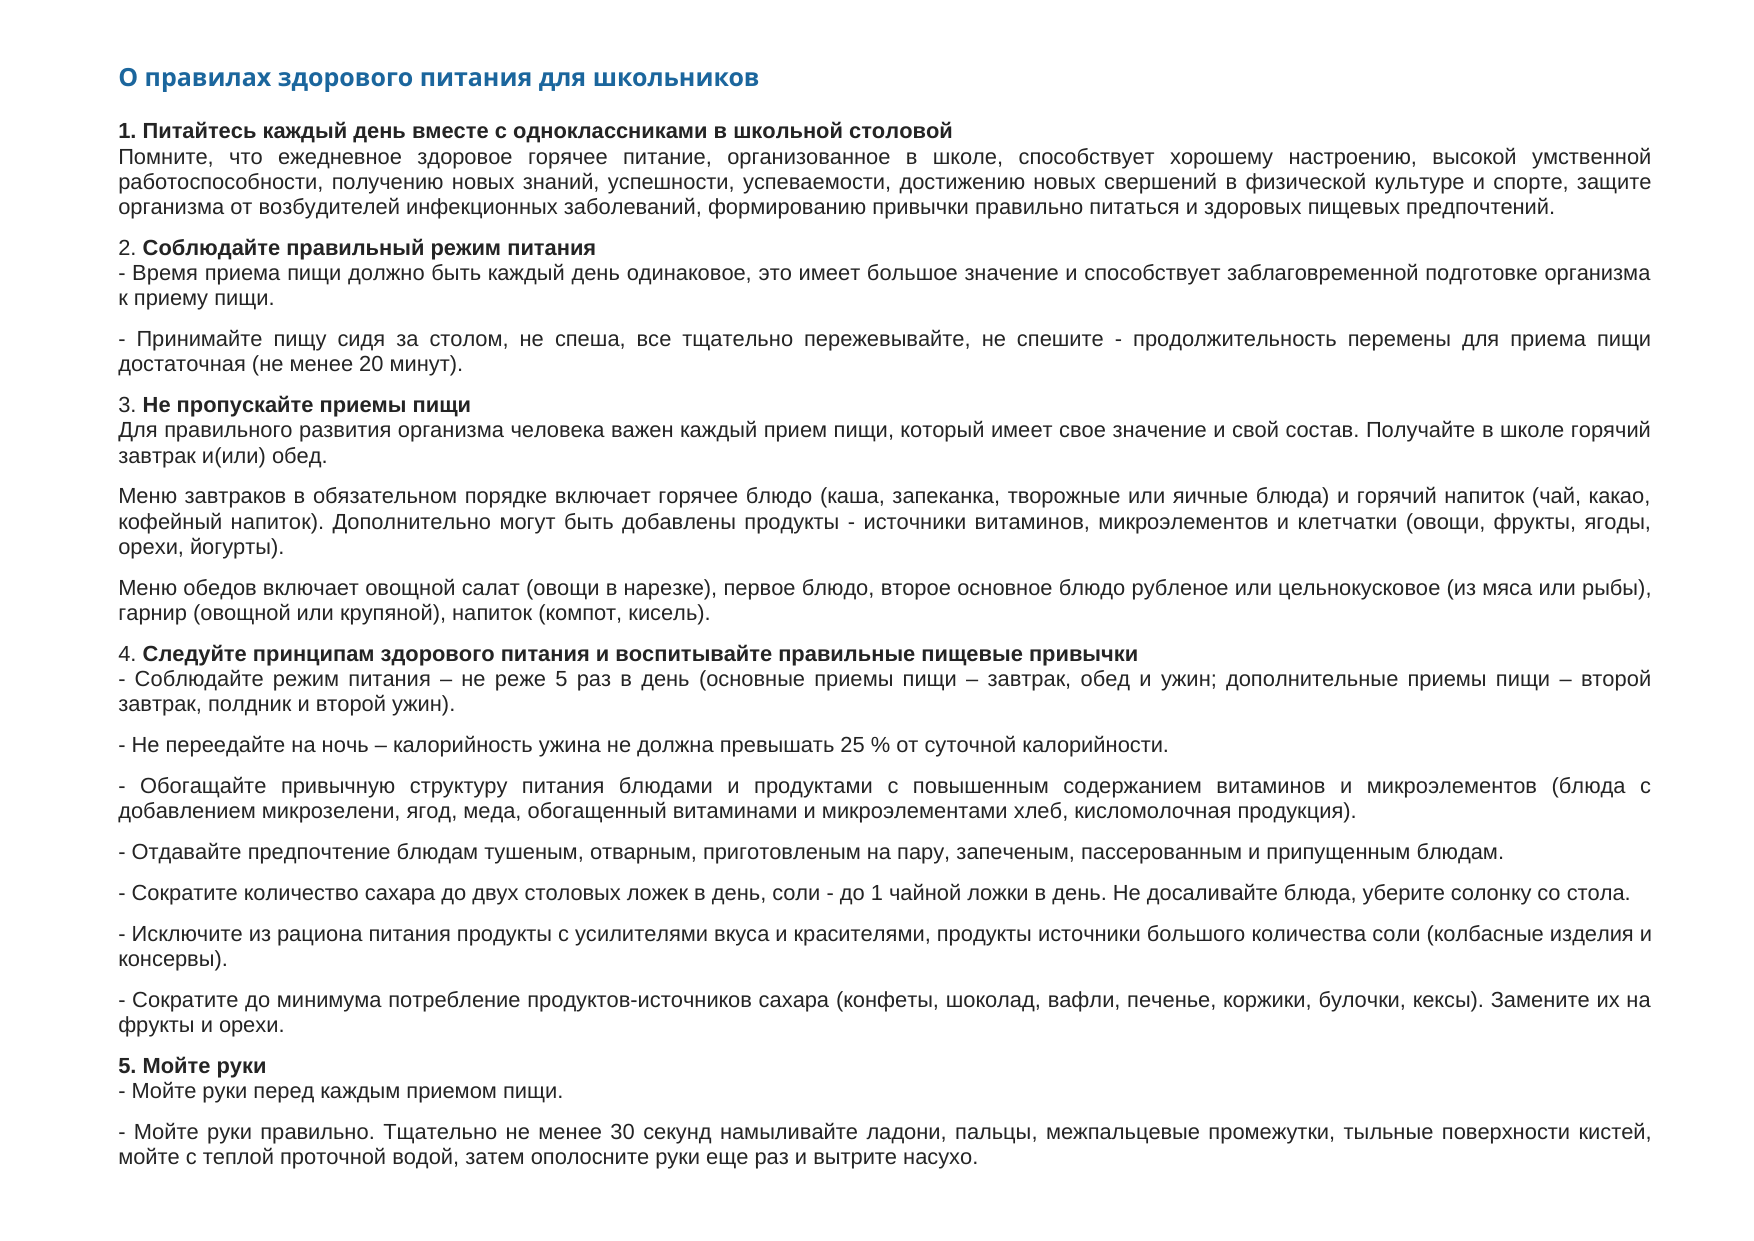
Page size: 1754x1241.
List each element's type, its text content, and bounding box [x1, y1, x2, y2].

text Помните, что ежедневное здоровое горячее питание, организованное в школе, способствует хорошему настроению, высокой умственной работоспособности, получению новых знаний, успешности, успеваемости, достижению новых свершений в физической культуре и спорте, защите организма от возбудителей инфекционных заболеваний, формированию привычки правильно питаться и здоровых пищевых предпочтений. [118, 144, 1654, 219]
text О правилах здорового питания для школьников [118, 59, 1654, 93]
text - Исключите из рациона питания продукты с усилителями вкуса и красителями, продукты источники большого количества соли (колбасные изделия и консервы). [118, 921, 1654, 971]
text 1. Питайтесь каждый день вместе с одноклассниками в школьной столовой [118, 118, 1654, 144]
text - Время приема пищи должно быть каждый день одинаковое, это имеет большое значение и способствует заблаговременной подготовке организма к приему пищи. [118, 260, 1654, 311]
text - Сократите до минимума потребление продуктов-источников сахара (конфеты, шоколад, вафли, печенье, коржики, булочки, кексы). Замените их на фрукты и орехи. [118, 987, 1654, 1037]
text Для правильного развития организма человека важен каждый прием пищи, который имеет свое значение и свой состав. Получайте в школе горячий завтрак и(или) обед. [118, 417, 1654, 468]
text 2. Соблюдайте правильный режим питания [118, 235, 1654, 260]
text Меню обедов включает овощной салат (овощи в нарезке), первое блюдо, второе основное блюдо рубленое или цельнокусковое (из мяса или рыбы), гарнир (овощной или крупяной), напиток (компот, кисель). [118, 575, 1654, 625]
text - Мойте руки правильно. Тщательно не менее 30 секунд намыливайте ладони, пальцы, межпальцевые промежутки, тыльные поверхности кистей, мойте с теплой проточной водой, затем ополосните руки еще раз и вытрите насухо. [118, 1119, 1654, 1169]
text 5. Мойте руки [118, 1053, 1654, 1078]
text - Обогащайте привычную структуру питания блюдами и продуктами с повышенным содержанием витаминов и микроэлементов (блюда с добавлением микрозелени, ягод, меда, обогащенный витаминами и микроэлементами хлеб, кисломолочная продукция). [118, 773, 1654, 823]
text 3. Не пропускайте приемы пищи [118, 392, 1654, 417]
text Меню завтраков в обязательном порядке включает горячее блюдо (каша, запеканка, творожные или яичные блюда) и горячий напиток (чай, какао, кофейный напиток). Дополнительно могут быть добавлены продукты - источники витаминов, микроэлементов и клетчатки (овощи, фрукты, ягоды, орехи, йогурты). [118, 483, 1654, 559]
text - Мойте руки перед каждым приемом пищи. [118, 1078, 1654, 1103]
text 4. Следуйте принципам здорового питания и воспитывайте правильные пищевые привычки [118, 641, 1654, 666]
text - Сократите количество сахара до двух столовых ложек в день, соли - до 1 чайной ложки в день. Не досаливайте блюда, уберите солонку со стола. [118, 880, 1654, 905]
text - Отдавайте предпочтение блюдам тушеным, отварным, приготовленым на пару, запеченым, пассерованным и припущенным блюдам. [118, 839, 1654, 864]
text - Соблюдайте режим питания – не реже 5 раз в день (основные приемы пищи – завтрак, обед и ужин; дополнительные приемы пищи – второй завтрак, полдник и второй ужин). [118, 666, 1654, 716]
text - Не переедайте на ночь – калорийность ужина не должна превышать 25 % от суточной калорийности. [118, 732, 1654, 757]
text - Принимайте пищу сидя за столом, не спеша, все тщательно пережевывайте, не спешите - продолжительность перемены для приема пищи достаточная (не менее 20 минут). [118, 326, 1654, 377]
